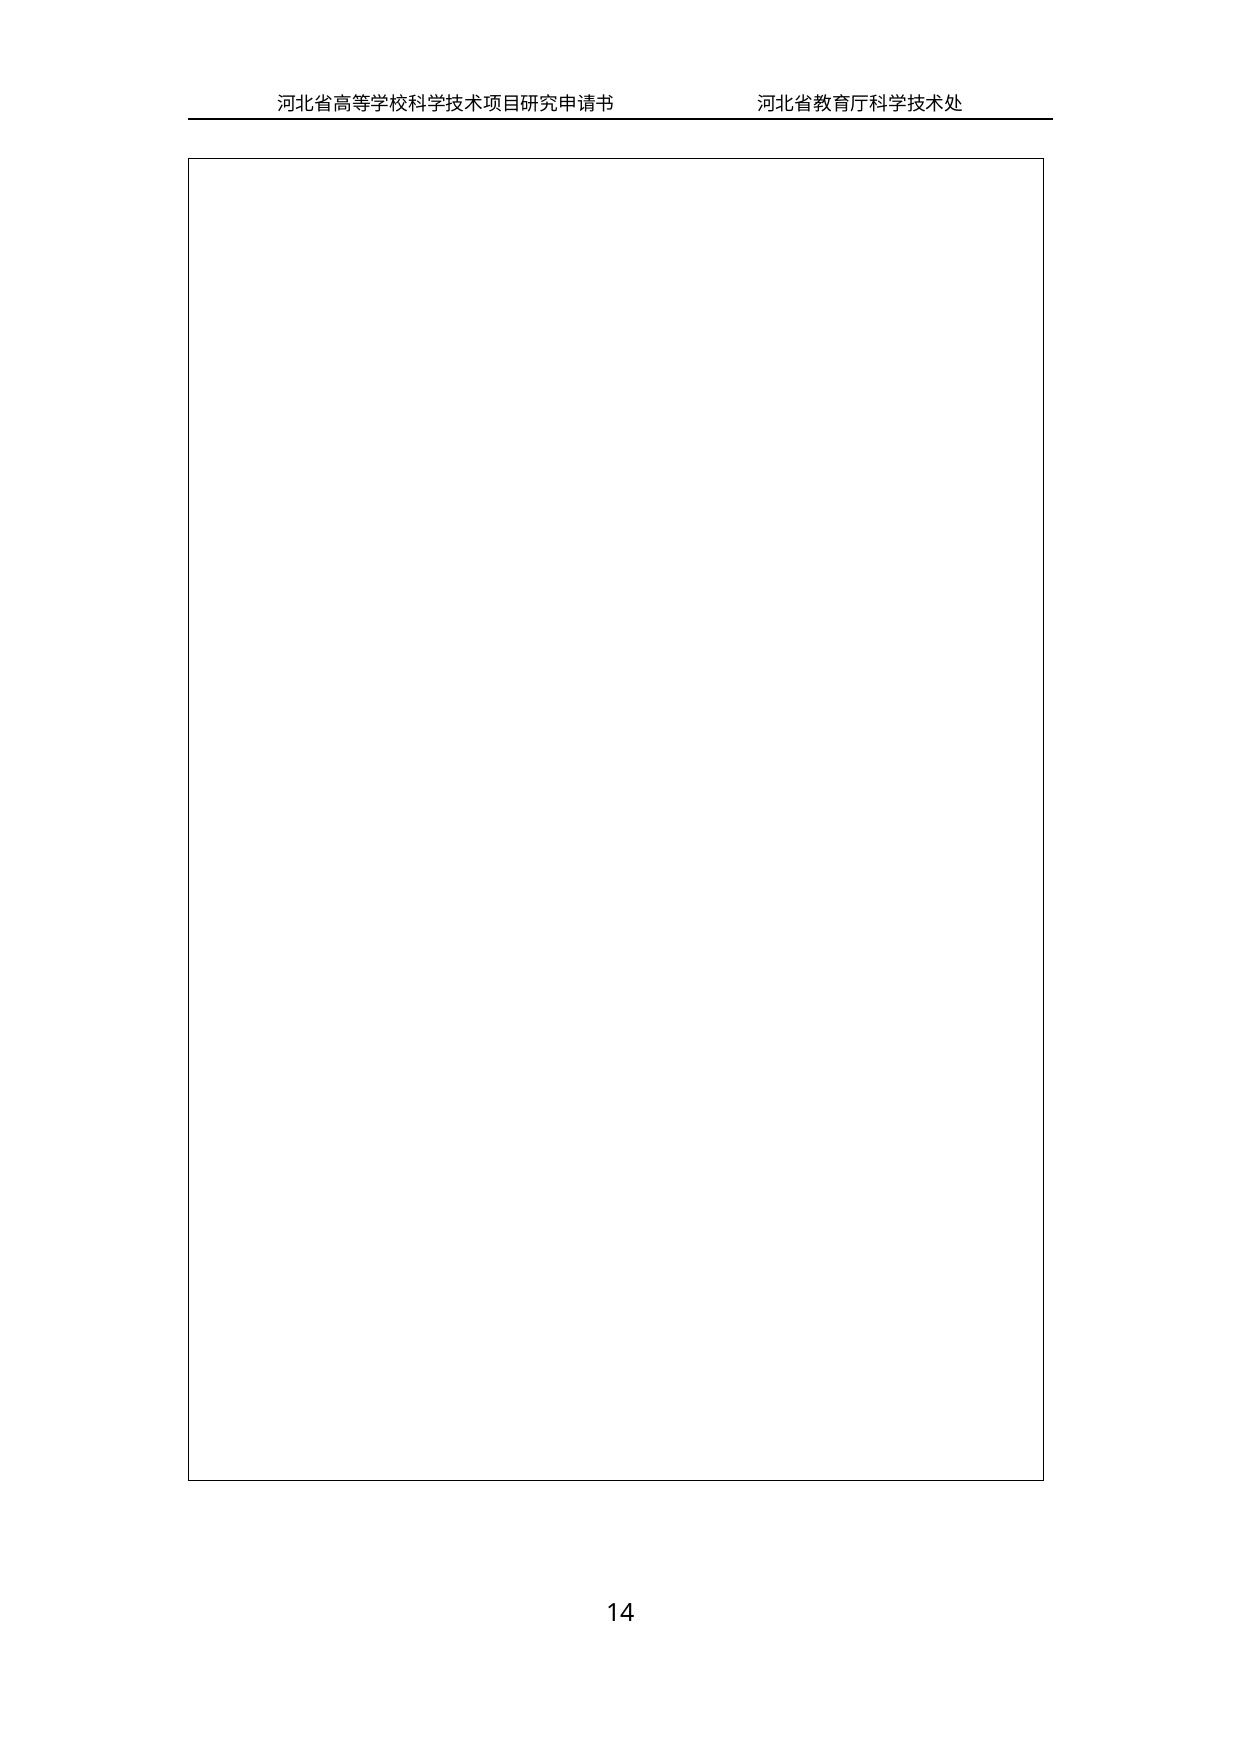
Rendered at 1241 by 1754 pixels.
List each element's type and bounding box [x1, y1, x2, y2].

table_header [189, 159, 1043, 1480]
